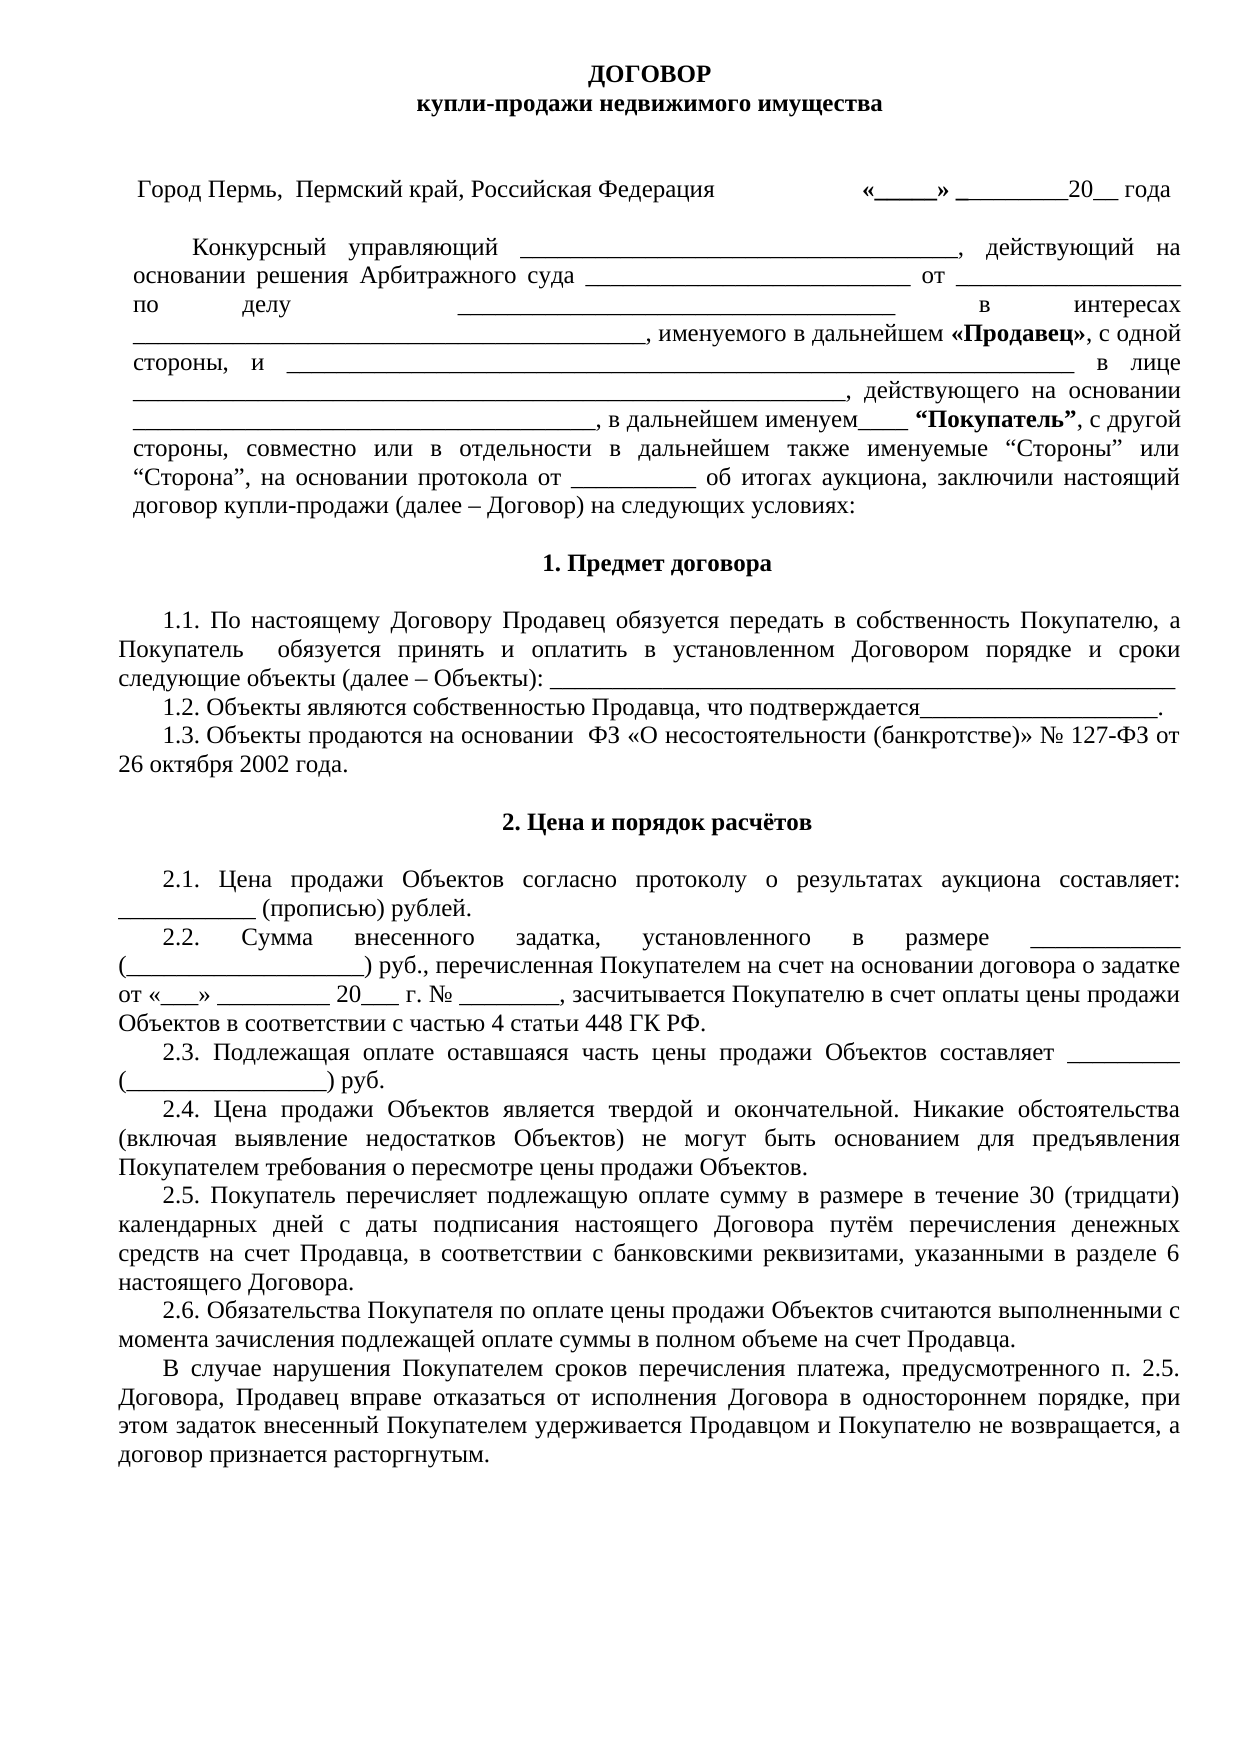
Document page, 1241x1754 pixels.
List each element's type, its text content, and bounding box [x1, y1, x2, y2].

text 1.3. Объекты продаются на основании ФЗ «О несостоятельности (банкротстве)» № 127-ФЗ от 26 октября 2002 года. [118, 720, 1181, 778]
text 1. Предмет договора [133, 548, 1181, 577]
text 1.1. По настоящему Договору Продавец обязуется передать в собственность Покупателю, а Покупатель обязуется принять и оплатить в установленном Договором порядке и сроки следующие объекты (далее – Объекты): __________________________________________________ [118, 605, 1181, 692]
text 2.6. Обязательства Покупателя по оплате цены продажи Объектов считаются выполненными с момента зачисления подлежащей оплате суммы в полном объеме на счет Продавца. [118, 1295, 1181, 1353]
text 2.3. Подлежащая оплате оставшаяся часть цены продажи Объектов составляет _________ (________________) руб. [118, 1037, 1181, 1094]
text купли-продажи недвижимого имущества [118, 88, 1181, 117]
text 2.5. Покупатель перечисляет подлежащую оплате сумму в размере в течение 30 (тридцати) календарных дней с даты подписания настоящего Договора путём перечисления денежных средств на счет Продавца, в соответствии с банковскими реквизитами, указанными в разделе 6 настоящего Договора. [118, 1180, 1181, 1295]
text 2. Цена и порядок расчётов [133, 807, 1181, 835]
text ДОГОВОР [118, 59, 1181, 88]
text Конкурсный управляющий ___________________________________, действующий на основании решения Арбитражного суда __________________________ от __________________ по делу ___________________________________ в интересах _________________________________________, именуемого в дальнейшем «Продавец», с одной стороны, и _______________________________________________________________ в лице _________________________________________________________, действующего на основании _____________________________________, в дальнейшем именуем____ “Покупатель”, с другой стороны, совместно или в отдельности в дальнейшем также именуемые “Стороны” или “Сторона”, на основании протокола от __________ об итогах аукциона, заключили настоящий договор купли-продажи (далее – Договор) на следующих условиях: [133, 232, 1181, 519]
text Город Пермь, Пермский край, Российская Федерация «_____» _________20__ года [118, 174, 1181, 203]
text 2.1. Цена продажи Объектов согласно протоколу о результатах аукциона составляет: ___________ (прописью) рублей. [118, 864, 1181, 922]
text 2.2. Сумма внесенного задатка, установленного в размере ____________ (___________________) руб., перечисленная Покупателем на счет на основании договора о задатке от «___» _________ 20___ г. № ________, засчитывается Покупателю в счет оплаты цены продажи Объектов в соответствии с частью 4 статьи 448 ГК РФ. [118, 922, 1181, 1037]
text В случае нарушения Покупателем сроков перечисления платежа, предусмотренного п. 2.5. Договора, Продавец вправе отказаться от исполнения Договора в одностороннем порядке, при этом задаток внесенный Покупателем удерживается Продавцом и Покупателю не возвращается, а договор признается расторгнутым. [118, 1353, 1181, 1468]
text 2.4. Цена продажи Объектов является твердой и окончательной. Никакие обстоятельства (включая выявление недостатков Объектов) не могут быть основанием для предъявления Покупателем требования о пересмотре цены продажи Объектов. [118, 1094, 1181, 1180]
text 1.2. Объекты являются собственностью Продавца, что подтверждается___________________. [118, 692, 1181, 720]
